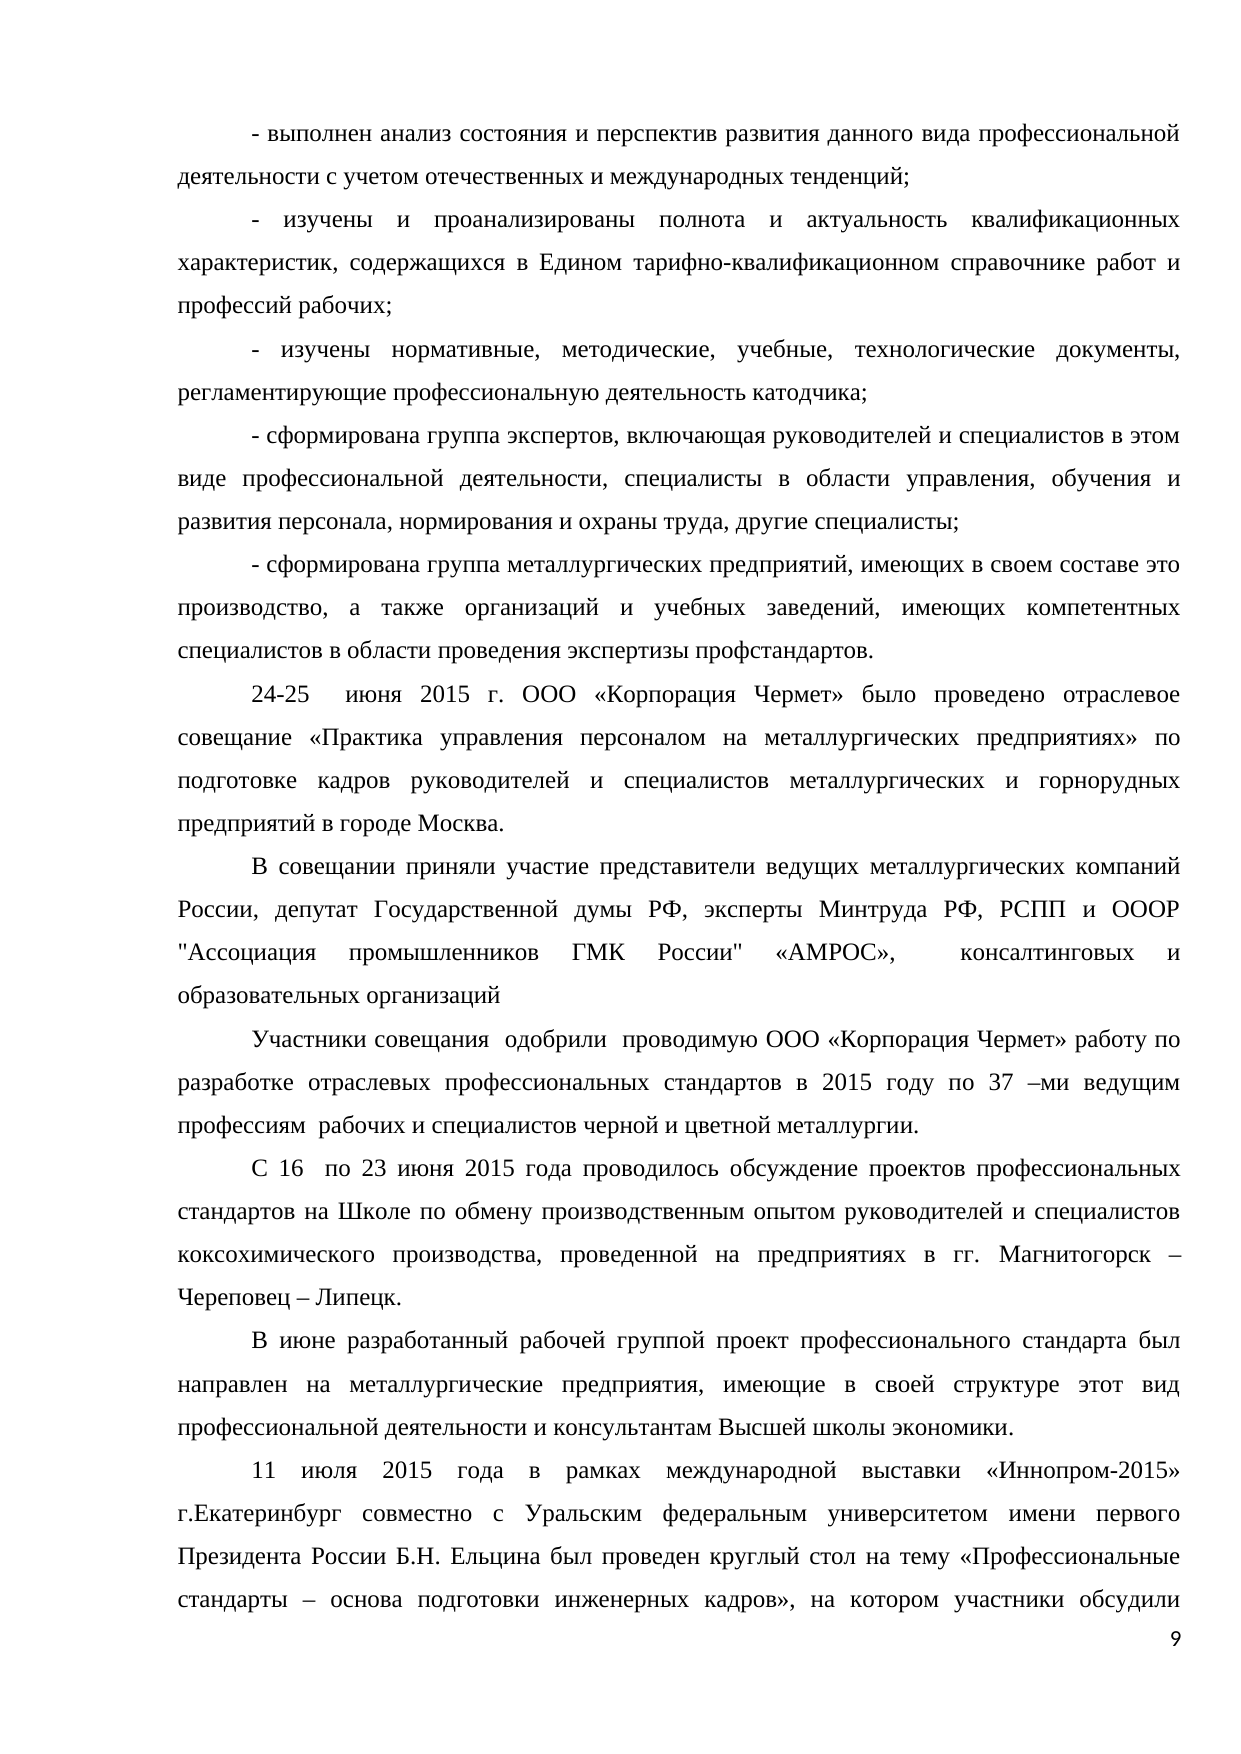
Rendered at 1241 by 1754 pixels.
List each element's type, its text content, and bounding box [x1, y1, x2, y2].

text - выполнен анализ состояния и перспектив развития данного вида профессиональной деятельности с учетом отечественных и международных тенденций; [177, 118, 1181, 190]
text - изучены нормативные, методические, учебные, технологические документы, регламентирующие профессиональную деятельность катодчика; [177, 334, 1181, 406]
text В совещании приняли участие представители ведущих металлургических компаний России, депутат Государственной думы РФ, эксперты Минтруда РФ, РСПП и ОООР "Ассоциация промышленников ГМК России" «АМРОС», консалтинговых и образовательных организаций [177, 851, 1181, 1009]
text - сформирована группа металлургических предприятий, имеющих в своем составе это производство, а также организаций и учебных заведений, имеющих компетентных специалистов в области проведения экспертизы профстандартов. [177, 549, 1181, 664]
text 24-25 июня 2015 г. ООО «Корпорация Чермет» было проведено отраслевое совещание «Практика управления персоналом на металлургических предприятиях» по подготовке кадров руководителей и специалистов металлургических и горнорудных предприятий в городе Москва. [177, 679, 1181, 837]
text Участники совещания одобрили проводимую ООО «Корпорация Чермет» работу по разработке отраслевых профессиональных стандартов в 2015 году по 37 –ми ведущим профессиям рабочих и специалистов черной и цветной металлургии. [177, 1024, 1181, 1139]
text В июне разработанный рабочей группой проект профессионального стандарта был направлен на металлургические предприятия, имеющие в своей структуре этот вид профессиональной деятельности и консультантам Высшей школы экономики. [177, 1326, 1181, 1441]
text С 16 по 23 июня 2015 года проводилось обсуждение проектов профессиональных стандартов на Школе по обмену производственным опытом руководителей и специалистов коксохимического производства, проведенной на предприятиях в гг. Магнитогорск – Череповец – Липецк. [177, 1153, 1181, 1311]
text - изучены и проанализированы полнота и актуальность квалификационных характеристик, содержащихся в Едином тарифно-квалификационном справочнике работ и профессий рабочих; [177, 204, 1181, 319]
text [177, 1455, 1181, 1613]
text - сформирована группа экспертов, включающая руководителей и специалистов в этом виде профессиональной деятельности, специалисты в области управления, обучения и развития персонала, нормирования и охраны труда, другие специалисты; [177, 420, 1181, 535]
